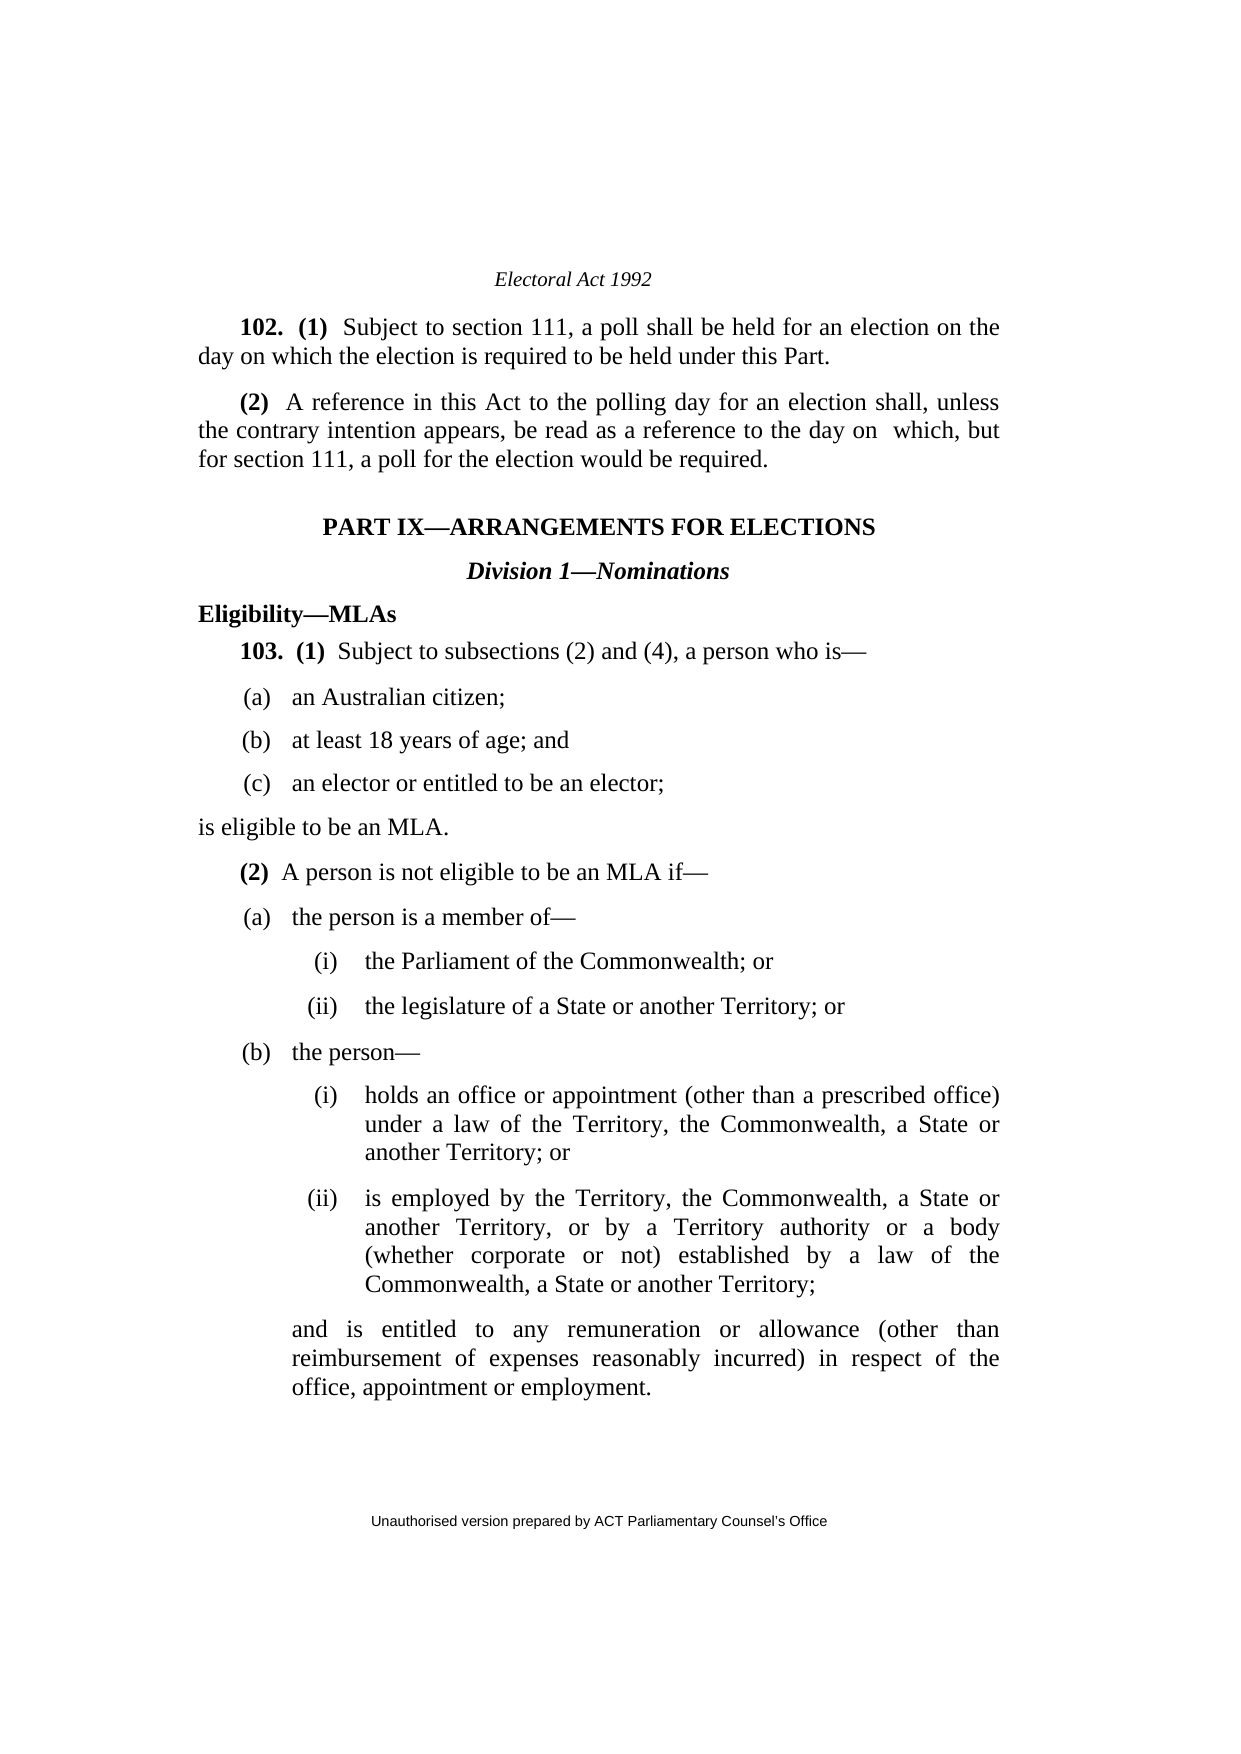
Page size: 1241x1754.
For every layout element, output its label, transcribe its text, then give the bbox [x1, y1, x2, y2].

text and is entitled to any remuneration or allowance (other than reimbursement of expenses reasonably incurred) in respect of the office, appointment or employment. [292, 1314, 1001, 1401]
text is eligible to be an MLA. [198, 812, 1001, 840]
subtitle Part IX—Arrangements for elections [198, 512, 1001, 541]
text (a) an Australian citizen; [198, 682, 1001, 710]
text (i) holds an office or appointment (other than a prescribed office) under a law of the Territory, the Commonwealth, a State or another Territory; or [198, 1080, 1001, 1166]
text (i) the Parliament of the Commonwealth; or [198, 946, 1001, 974]
text (a) the person is a member of— [198, 902, 1001, 931]
text (2) A reference in this Act to the polling day for an election shall, unless the contrary intention appears, be read as a reference to the day on which, but for section 111, a poll for the election would be required. [198, 387, 1001, 473]
text (2) A person is not eligible to be an MLA if— [198, 857, 1001, 886]
text (c) an elector or entitled to be an elector; [198, 768, 1001, 797]
text (b) the person— [198, 1037, 1001, 1065]
subtitle Division 1—Nominations [198, 556, 1001, 584]
text (b) at least 18 years of age; and [198, 725, 1001, 754]
text 102. (1) Subject to section 111, a poll shall be held for an election on the day on which the election is required to be held under this Part. [198, 312, 1001, 370]
text 103. (1) Subject to subsections (2) and (4), a person who is— [198, 636, 1001, 665]
text (ii) is employed by the Territory, the Commonwealth, a State or another Territory, or by a Territory authority or a body (whether corporate or not) established by a law of the Commonwealth, a State or another Territory; [198, 1183, 1001, 1298]
text (ii) the legislature of a State or another Territory; or [198, 991, 1001, 1020]
subtitle Eligibility—MLAs [198, 599, 1001, 628]
